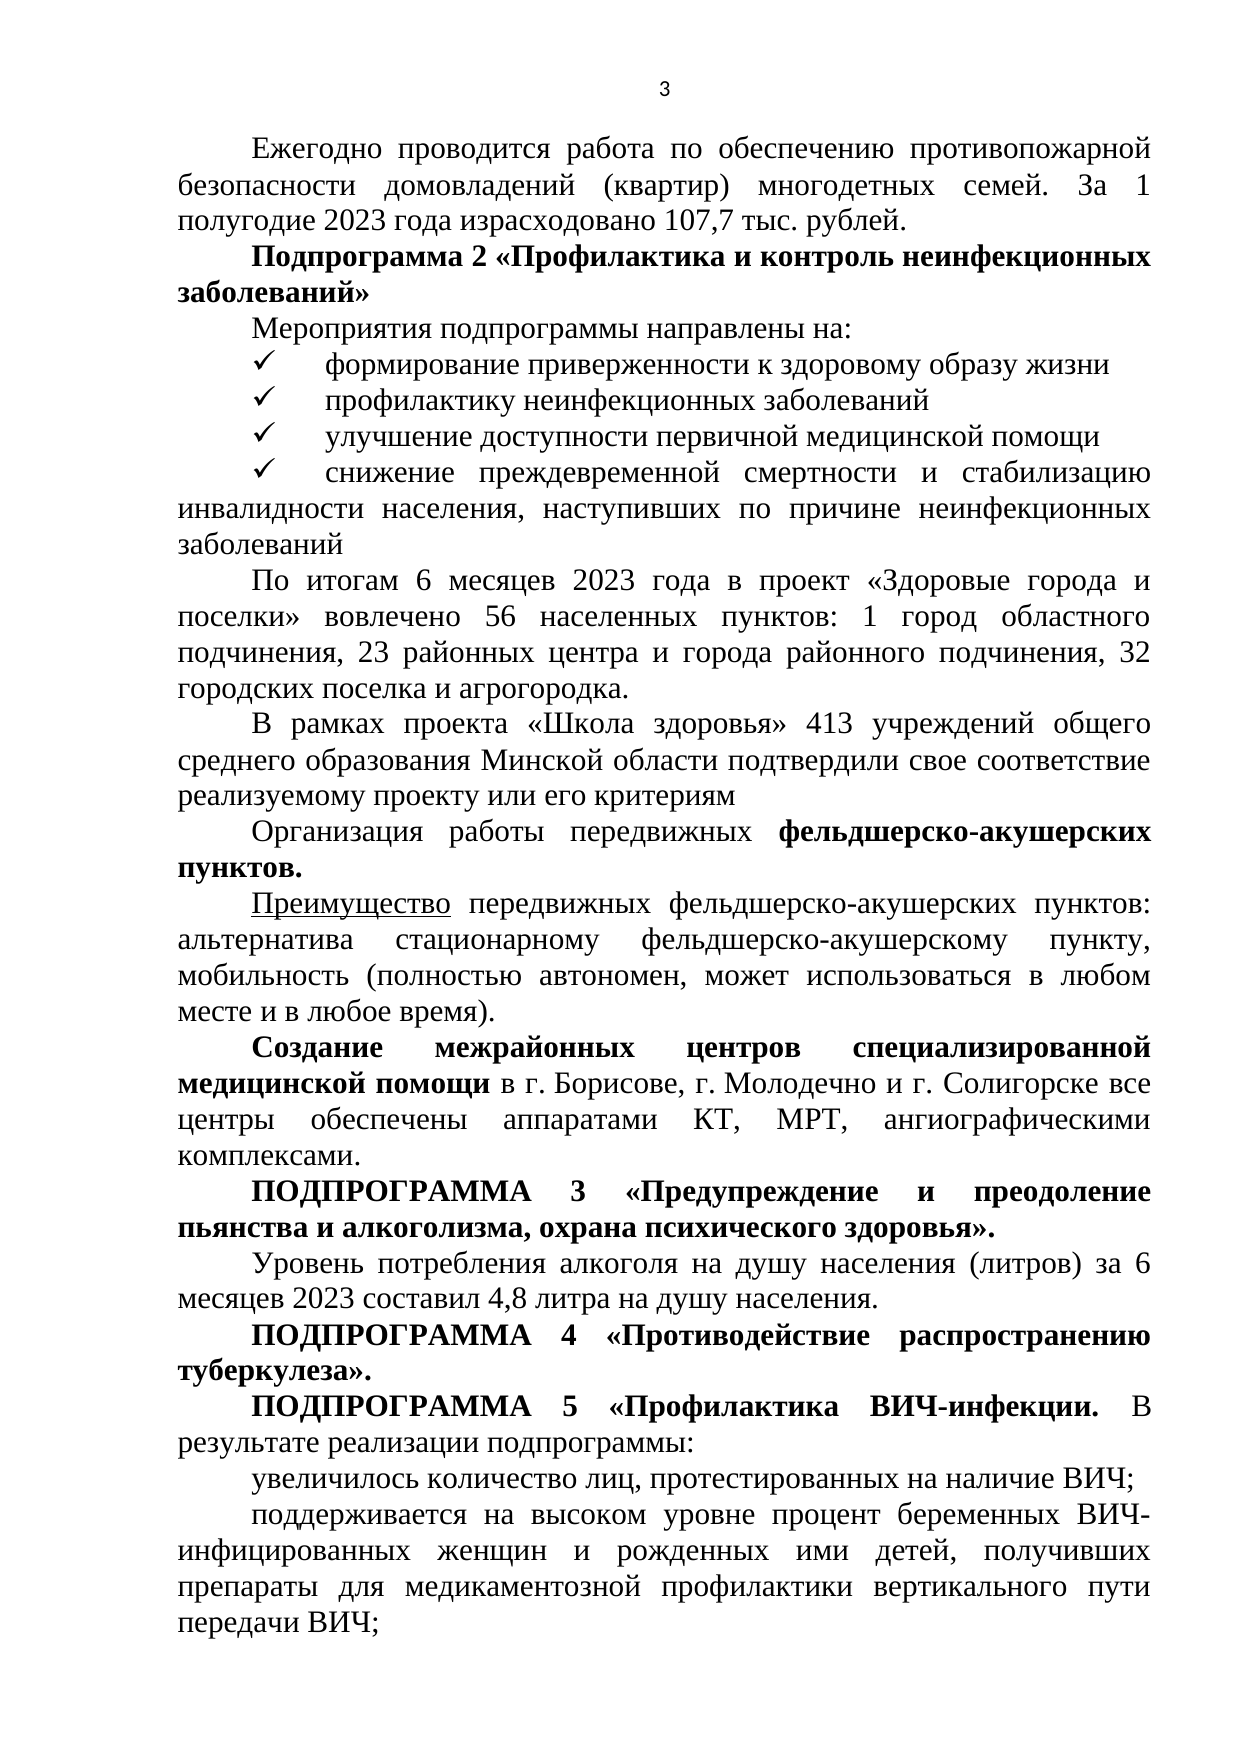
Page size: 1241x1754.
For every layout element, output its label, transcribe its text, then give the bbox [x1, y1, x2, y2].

text поддерживается на высоком уровне процент беременных ВИЧ-инфицированных женщин и рожденных ими детей, получивших препараты для медикаментозной профилактики вертикального пути передачи ВИЧ; [177, 1495, 1152, 1639]
text увеличилось количество лиц, протестированных на наличие ВИЧ; [177, 1459, 1152, 1495]
text Преимущество передвижных фельдшерско-акушерских пунктов: альтернатива стационарному фельдшерско-акушерскому пункту, мобильность (полностью автономен, может использоваться в любом месте и в любое время). [177, 884, 1152, 1028]
list снижение преждевременной смертности и стабилизацию инвалидности населения, наступивших по причине неинфекционных заболеваний [177, 453, 1152, 561]
text ПОДПРОГРАММА 3 «Предупреждение и преодоление пьянства и алкоголизма, охрана психического здоровья». [177, 1172, 1152, 1244]
text Организация работы передвижных фельдшерско-акушерских пунктов. [177, 813, 1152, 884]
text ПОДПРОГРАММА 4 «Противодействие распространению туберкулеза». [177, 1316, 1152, 1388]
text Мероприятия подпрограммы направлены на: [177, 309, 1152, 345]
list улучшение доступности первичной медицинской помощи [177, 417, 1152, 453]
list формирование приверженности к здоровому образу жизни [177, 345, 1152, 381]
text Подпрограмма 2 «Профилактика и контроль неинфекционных заболеваний» [177, 238, 1152, 309]
text Создание межрайонных центров специализированной медицинской помощи в г. Борисове, г. Молодечно и г. Солигорске все центры обеспечены аппаратами КТ, МРТ, ангиографическими комплексами. [177, 1028, 1152, 1172]
text По итогам 6 месяцев 2023 года в проект «Здоровые города и поселки» вовлечено 56 населенных пунктов: 1 город областного подчинения, 23 районных центра и города районного подчинения, 32 городских поселка и агрогородка. [177, 561, 1152, 705]
text В рамках проекта «Школа здоровья» 413 учреждений общего среднего образования Минской области подтвердили свое соответствие реализуемому проекту или его критериям [177, 705, 1152, 813]
text Ежегодно проводится работа по обеспечению противопожарной безопасности домовладений (квартир) многодетных семей. За 1 полугодие 2023 года израсходовано 107,7 тыс. рублей. [177, 130, 1152, 238]
text ПОДПРОГРАММА 5 «Профилактика ВИЧ-инфекции. В результате реализации подпрограммы: [177, 1388, 1152, 1459]
text Уровень потребления алкоголя на душу населения (литров) за 6 месяцев 2023 составил 4,8 литра на душу населения. [177, 1244, 1152, 1316]
list профилактику неинфекционных заболеваний [177, 381, 1152, 417]
